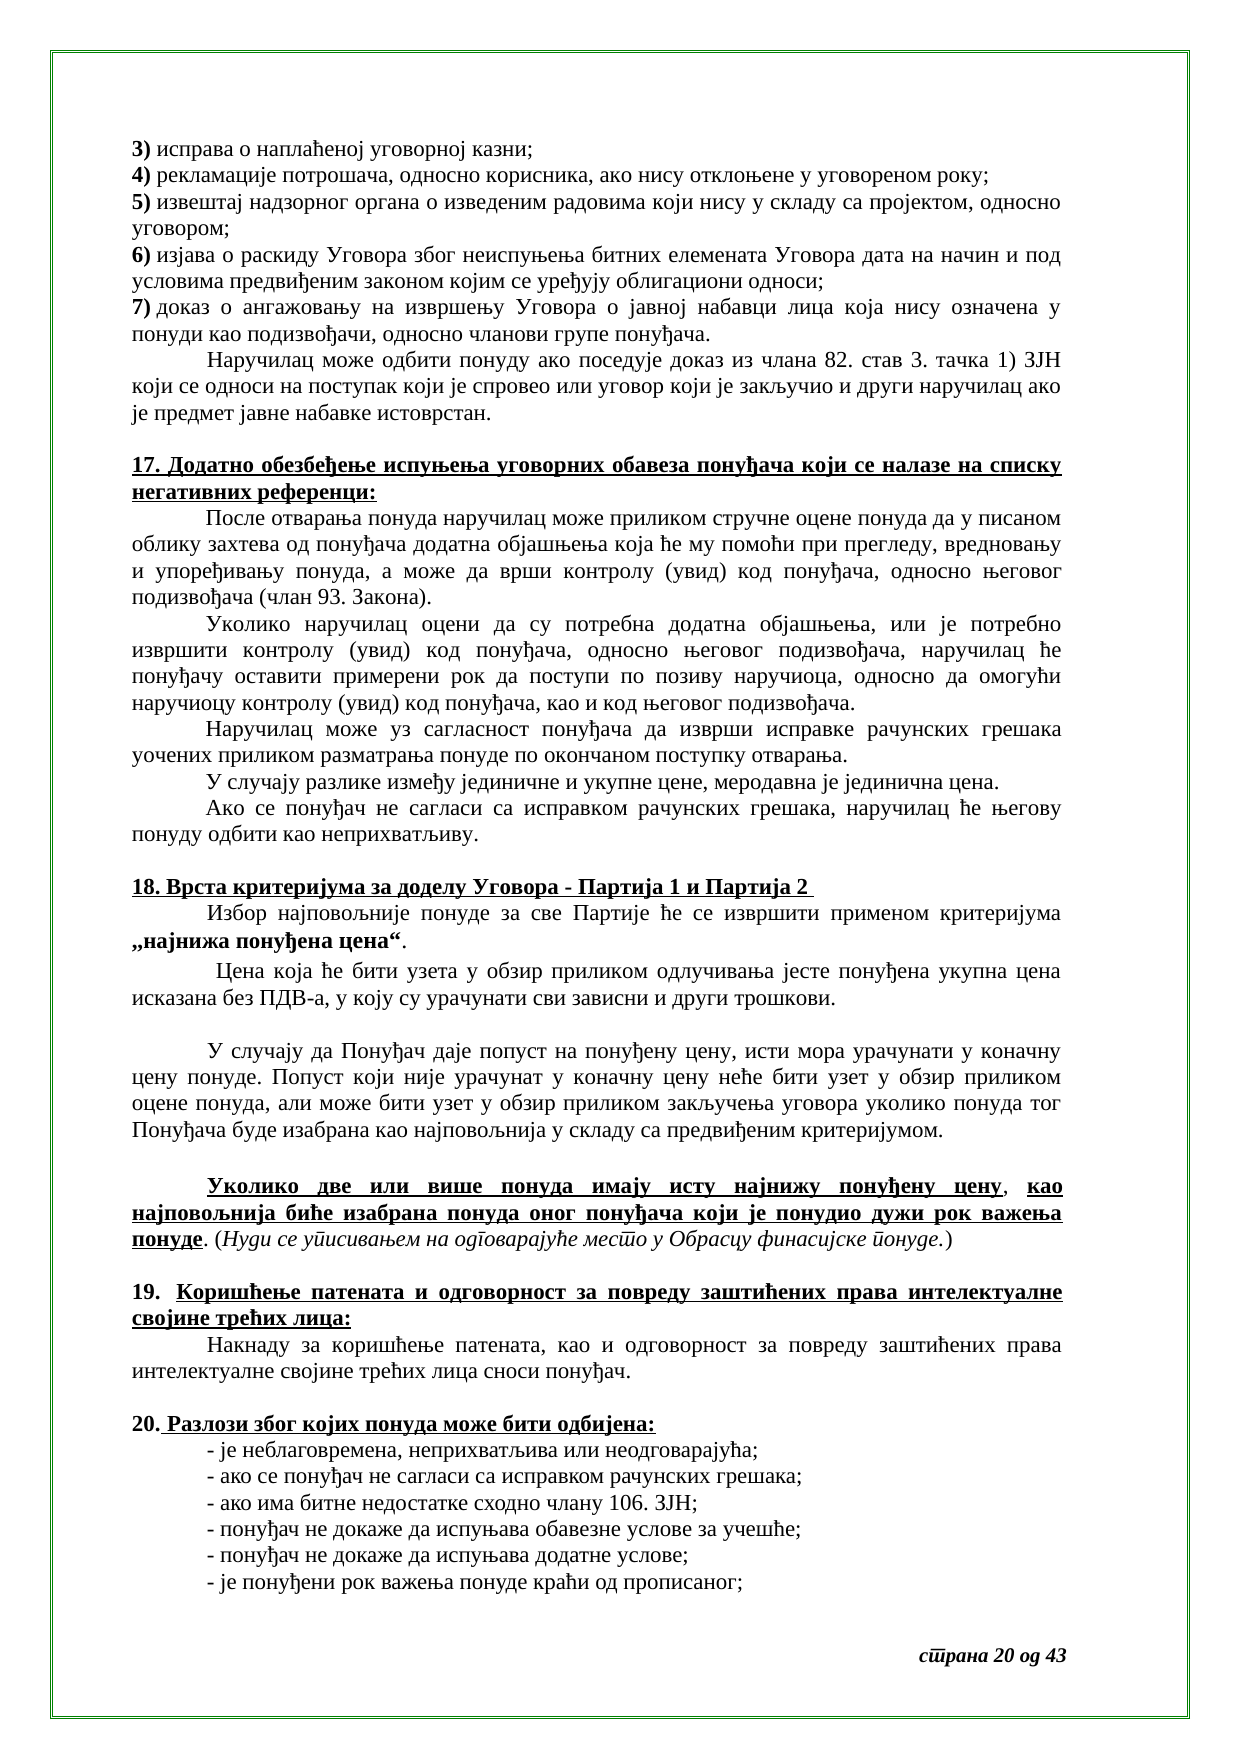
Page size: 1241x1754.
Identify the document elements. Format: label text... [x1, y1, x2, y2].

text - ако има битне недостатке сходно члану 106. ЗЈН; [132, 1489, 1063, 1515]
text Уколико наручилац оцени да су потребна додатна објашњења, или је потребно извршити контролу (увид) код понуђача, односно његовог подизвођача, наручилац ће понуђачу оставити примерени рок да поступи по позиву наручиоца, односно да омогући наручиоцу контролу (увид) код понуђача, као и код његовог подизвођача. [132, 609, 1063, 715]
list Разлози због којих понуда може бити одбијена: [132, 1410, 1063, 1436]
text Избор најповољније понуде за све Партије ће се извршити применом критеријума ,,најнижа понуђена цена“. [132, 899, 1063, 953]
text Цена која ће бити узета у обзир приликом одлучивања јесте понуђена укупна цена исказана без ПДВ-а, у коју су урачунати сви зависни и други трошкови. [132, 958, 1063, 1010]
text 17. Додатно обезбеђење испуњења уговорних обавеза понуђача који се налазе на списку негативних референци: [132, 451, 1063, 504]
text Наручилац може уз сагласност понуђача да изврши исправке рачунских грешака уочених приликом разматрања понуде по окончаном поступку отварања. [132, 715, 1063, 768]
text У случају да Понуђач даје попуст на понуђену цену, исти мора урачунати у коначну цену понуде. Попуст који није урачунат у коначну цену неће бити узет у обзир приликом оцене понуда, али може бити узет у обзир приликом закључења уговора уколико понуда тог Понуђача буде изабрана као најповољнија у складу са предвиђеним критеријумом. [132, 1037, 1063, 1142]
text Накнаду за коришћење патената, као и одговорност за повреду заштићених права интелектуалне својине трећих лица сноси понуђач. [132, 1331, 1063, 1383]
list извештај надзорног органа о изведеним радовима који нису у складу са пројектом, односно уговором; [132, 188, 1063, 241]
text 18. Врста критеријума за доделу Уговора - Партија 1 и Партија 2 [132, 873, 1063, 899]
list рекламације потрошача, односно корисника, ако нису отклоњене у уговореном року; [132, 162, 1063, 188]
text Уколико две или више понуда имају исту најнижу понуђену цену, као најповољнија биће изабрана понуда оног понуђача који је понудио дужи рок важења понуде. (Нуди се уписивањем на одговарајуће место у Обрасцу финасијске понуде.) [132, 1223, 1063, 1252]
list изјава о раскиду Уговора због неиспуњења битних елемената Уговора дата на начин и под условима предвиђеним законом којим се уређују облигациони односи; [132, 241, 1063, 293]
text Уколико две или више понуда имају исту најнижу понуђену цену, као најповољнија биће изабрана понуда оног понуђача који је понудио дужи рок важења понуде. (Нуди се уписивањем на одговарајуће место у Обрасцу финасијске понуде.) [132, 1173, 1063, 1222]
list исправа о наплаћеној уговорној казни; [132, 135, 1063, 162]
text - понуђач не докаже да испуњава додатне услове; [132, 1542, 1063, 1568]
text - понуђач не докаже да испуњава обавезне услове за учешће; [132, 1515, 1063, 1542]
text Наручилац може одбити понуду ако поседује доказ из члана 82. став 3. тачка 1) ЗЈН који се односи на поступак који је спровео или уговор који је закључио и други наручилац ако је предмет јавне набавке истоврстан. [132, 346, 1063, 425]
list Коришћење патената и одговорност за повреду заштићених права интелектуалне својине трећих лица: [132, 1278, 1063, 1331]
text - је неблаговремена, неприхватљива или неодговарајућа; [132, 1436, 1063, 1462]
list доказ о ангажовању на извршењу Уговора о јавној набавци лица која нису означена у понуди као подизвођачи, односно чланови групе понуђача. [132, 293, 1063, 346]
text Ако се понуђач не сагласи са исправком рачунских грешака, наручилац ће његову понуду одбити као неприхватљиву. [132, 794, 1063, 847]
text У случају разлике између јединичне и укупне цене, меродавна је јединична цена. [132, 768, 1063, 794]
text - ако се понуђач не сагласи са исправком рачунских грешака; [132, 1462, 1063, 1489]
text - је понуђени рок важења понуде краћи од прописаног; [132, 1568, 1063, 1594]
text После отварања понуда наручилац може приликом стручне оцене понуда да у писаном облику захтева од понуђача додатна објашњења која ће му помоћи при прегледу, вредновању и упоређивању понуда, а може да врши контролу (увид) код понуђача, односно његовог подизвођача (члан 93. Закона). [132, 504, 1063, 609]
